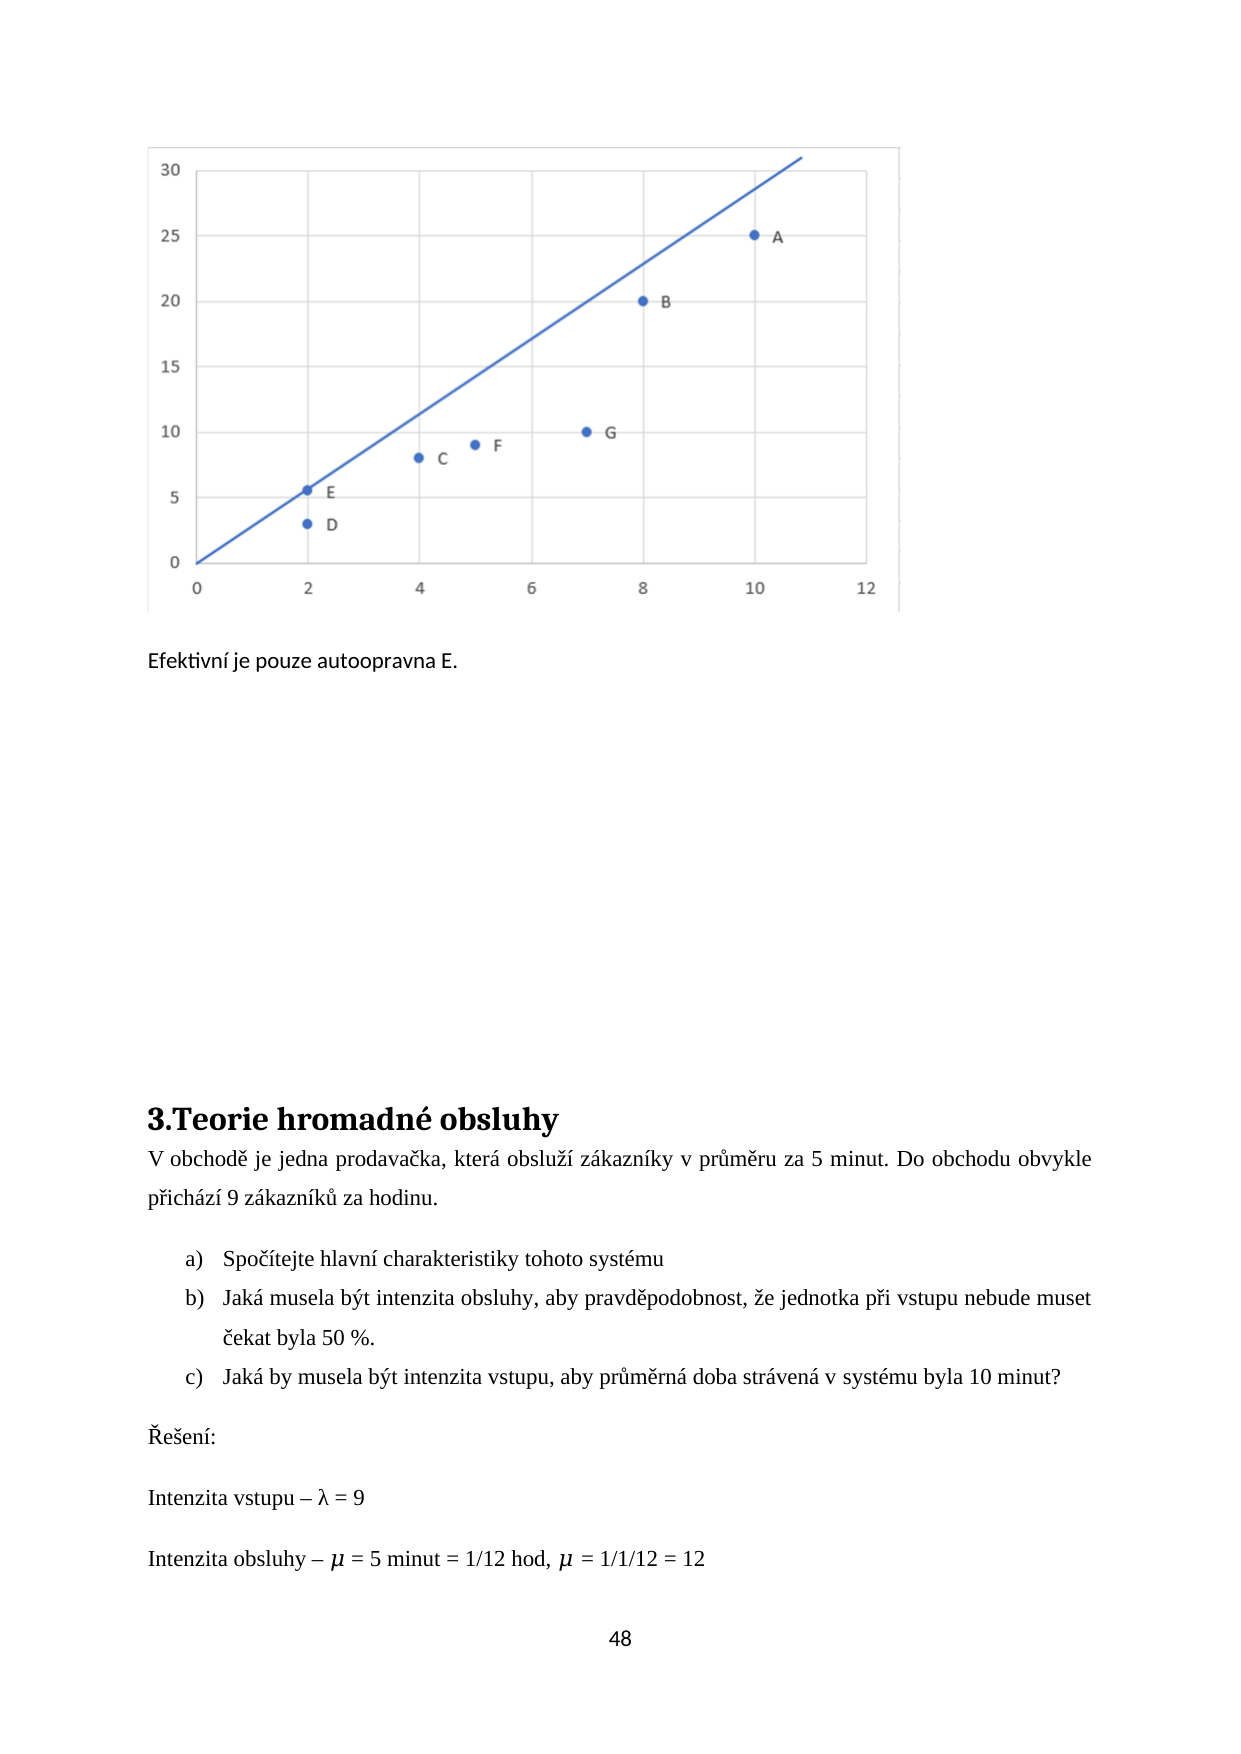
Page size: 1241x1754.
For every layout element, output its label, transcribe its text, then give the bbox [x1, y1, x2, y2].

list Jaká by musela být intenzita vstupu, aby průměrná doba strávená v systému byla 10 minut? [185, 1363, 1093, 1389]
text Řešení: [148, 1423, 1093, 1450]
list Jaká musela být intenzita obsluhy, aby pravděpodobnost, že jednotka při vstupu nebude muset čekat byla 50 %. [185, 1284, 1093, 1350]
list Spočítejte hlavní charakteristiky tohoto systému [185, 1245, 1093, 1271]
picture [147, 147, 901, 612]
text Efektivní je pouze autoopravna E. [148, 646, 1093, 674]
text Intenzita obsluhy – 𝜇 = 5 minut = 1/12 hod, 𝜇 = 1/1/12 = 12 [148, 1544, 1093, 1572]
subtitle 3.Teorie hromadné obsluhy [148, 1101, 1093, 1139]
text V obchodě je jedna prodavačka, která obsluží zákazníky v průměru za 5 minut. Do obchodu obvykle přichází 9 zákazníků za hodinu. [148, 1145, 1093, 1211]
text Intenzita vstupu – λ = 9 [148, 1484, 1093, 1510]
